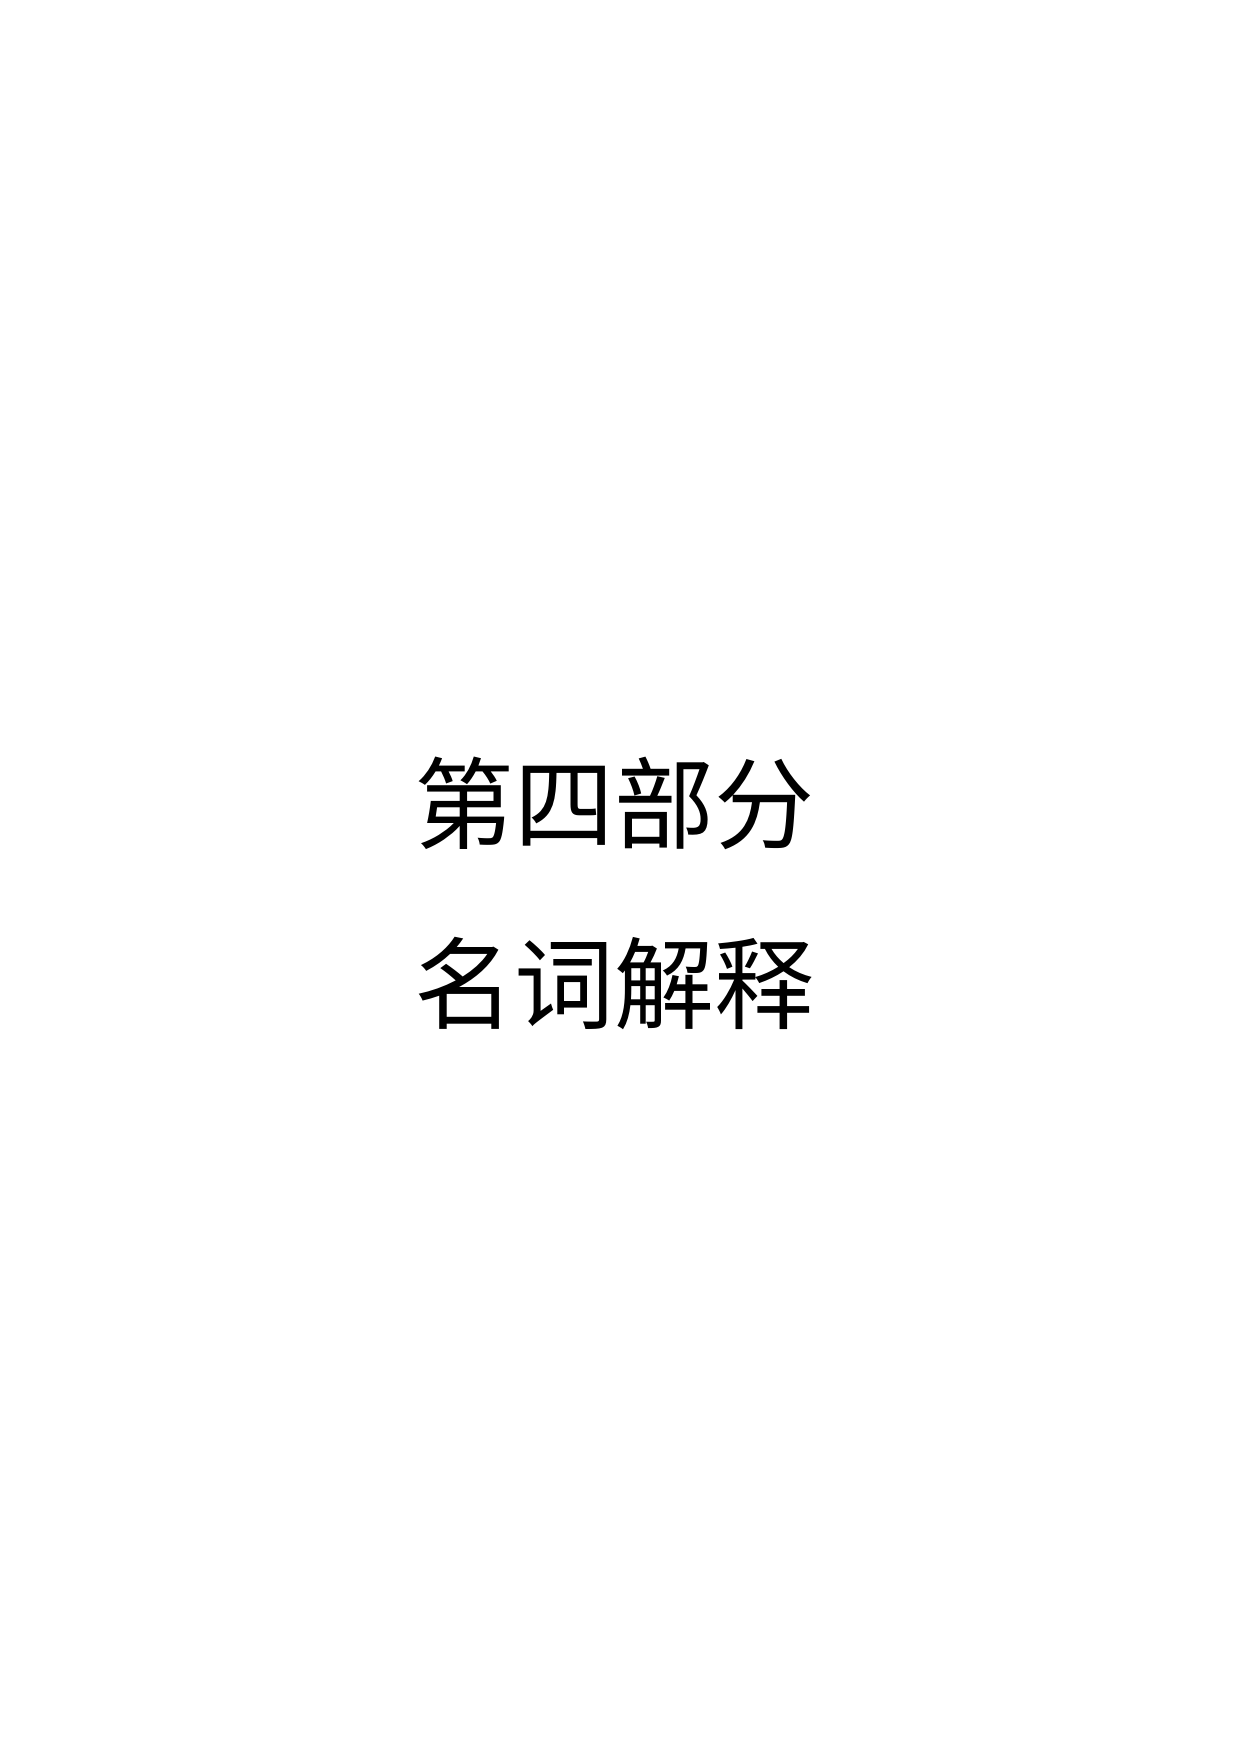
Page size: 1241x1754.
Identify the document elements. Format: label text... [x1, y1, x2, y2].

text 第四部分 [207, 717, 1022, 879]
text 名词解释 [207, 896, 1022, 1058]
